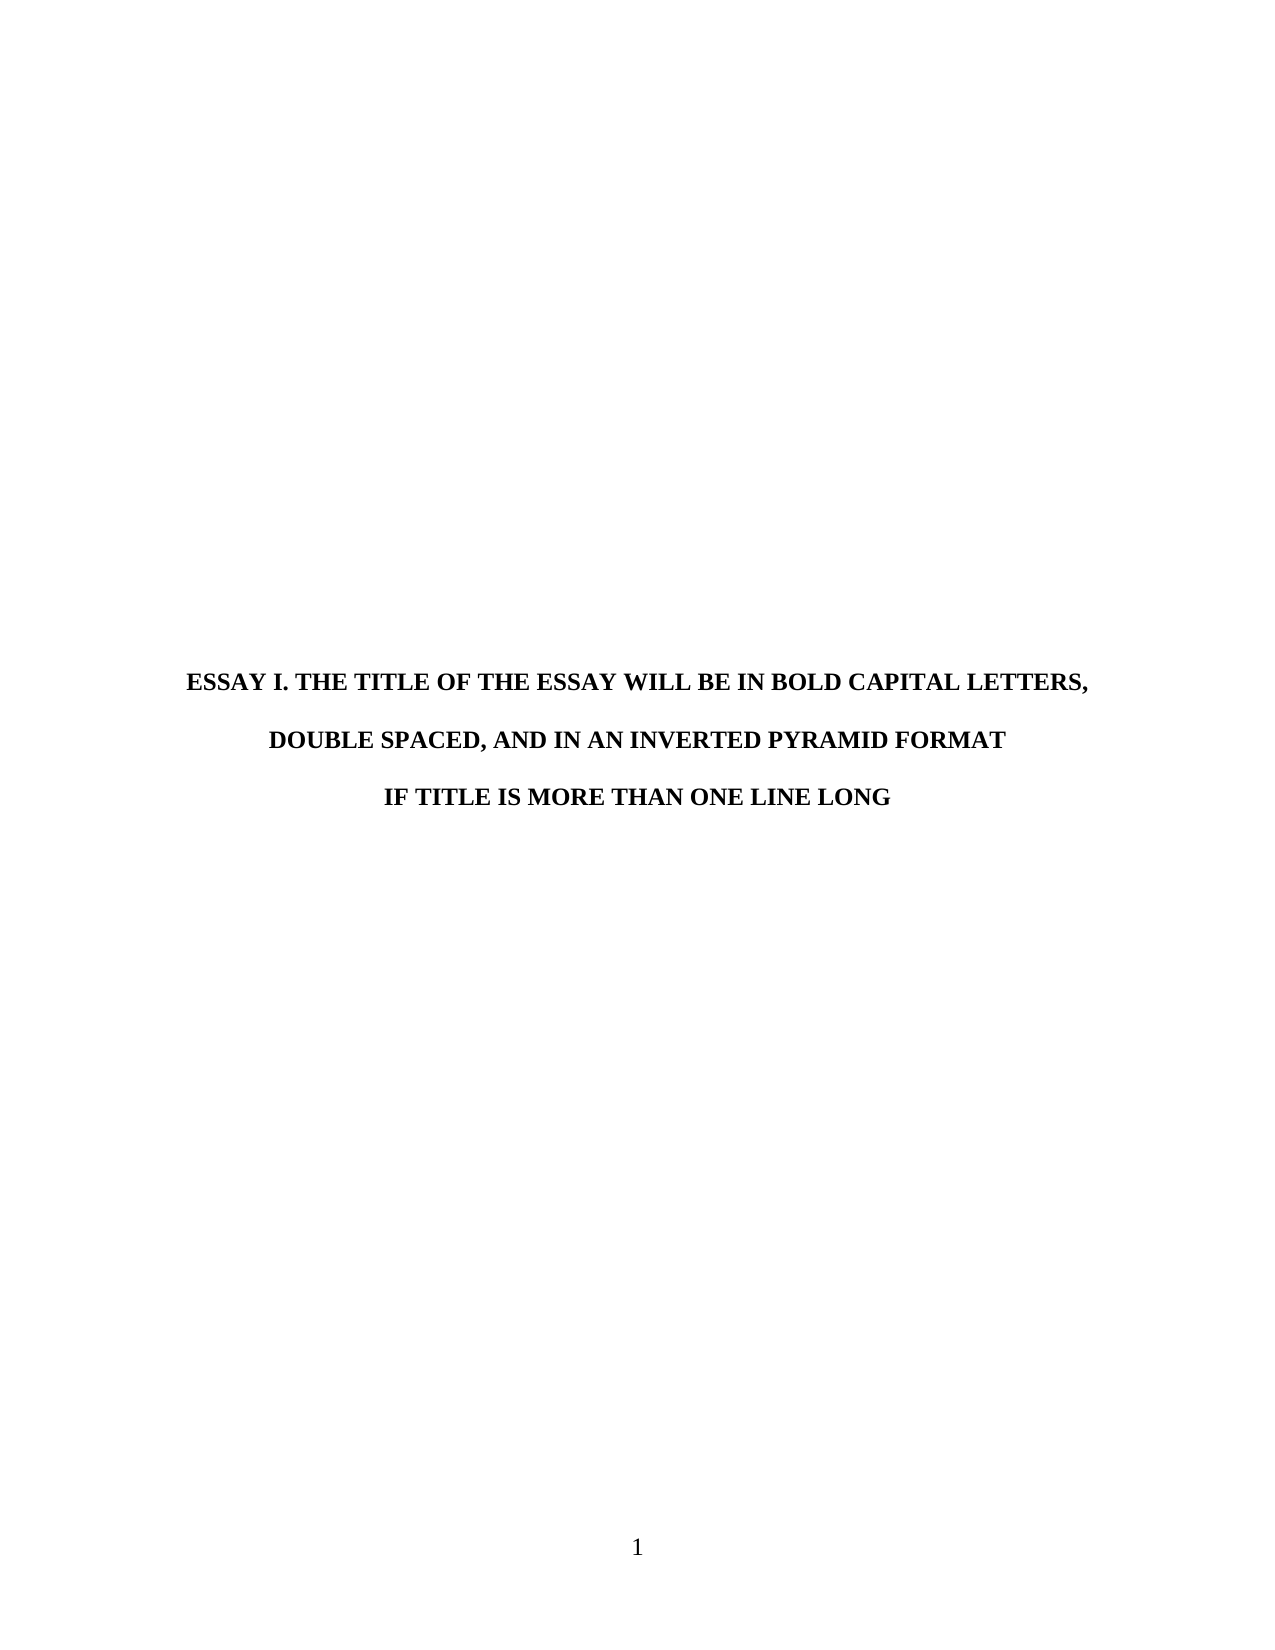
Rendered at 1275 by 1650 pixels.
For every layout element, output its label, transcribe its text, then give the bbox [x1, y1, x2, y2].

text IF TITLE IS MORE THAN ONE LINE LONG [150, 782, 1125, 811]
text ESSAY I. THE TITLE OF THE ESSAY WILL BE IN BOLD CAPITAL LETTERS, [150, 667, 1125, 696]
text DOUBLE SPACED, AND IN AN INVERTED PYRAMID FORMAT [150, 725, 1125, 754]
